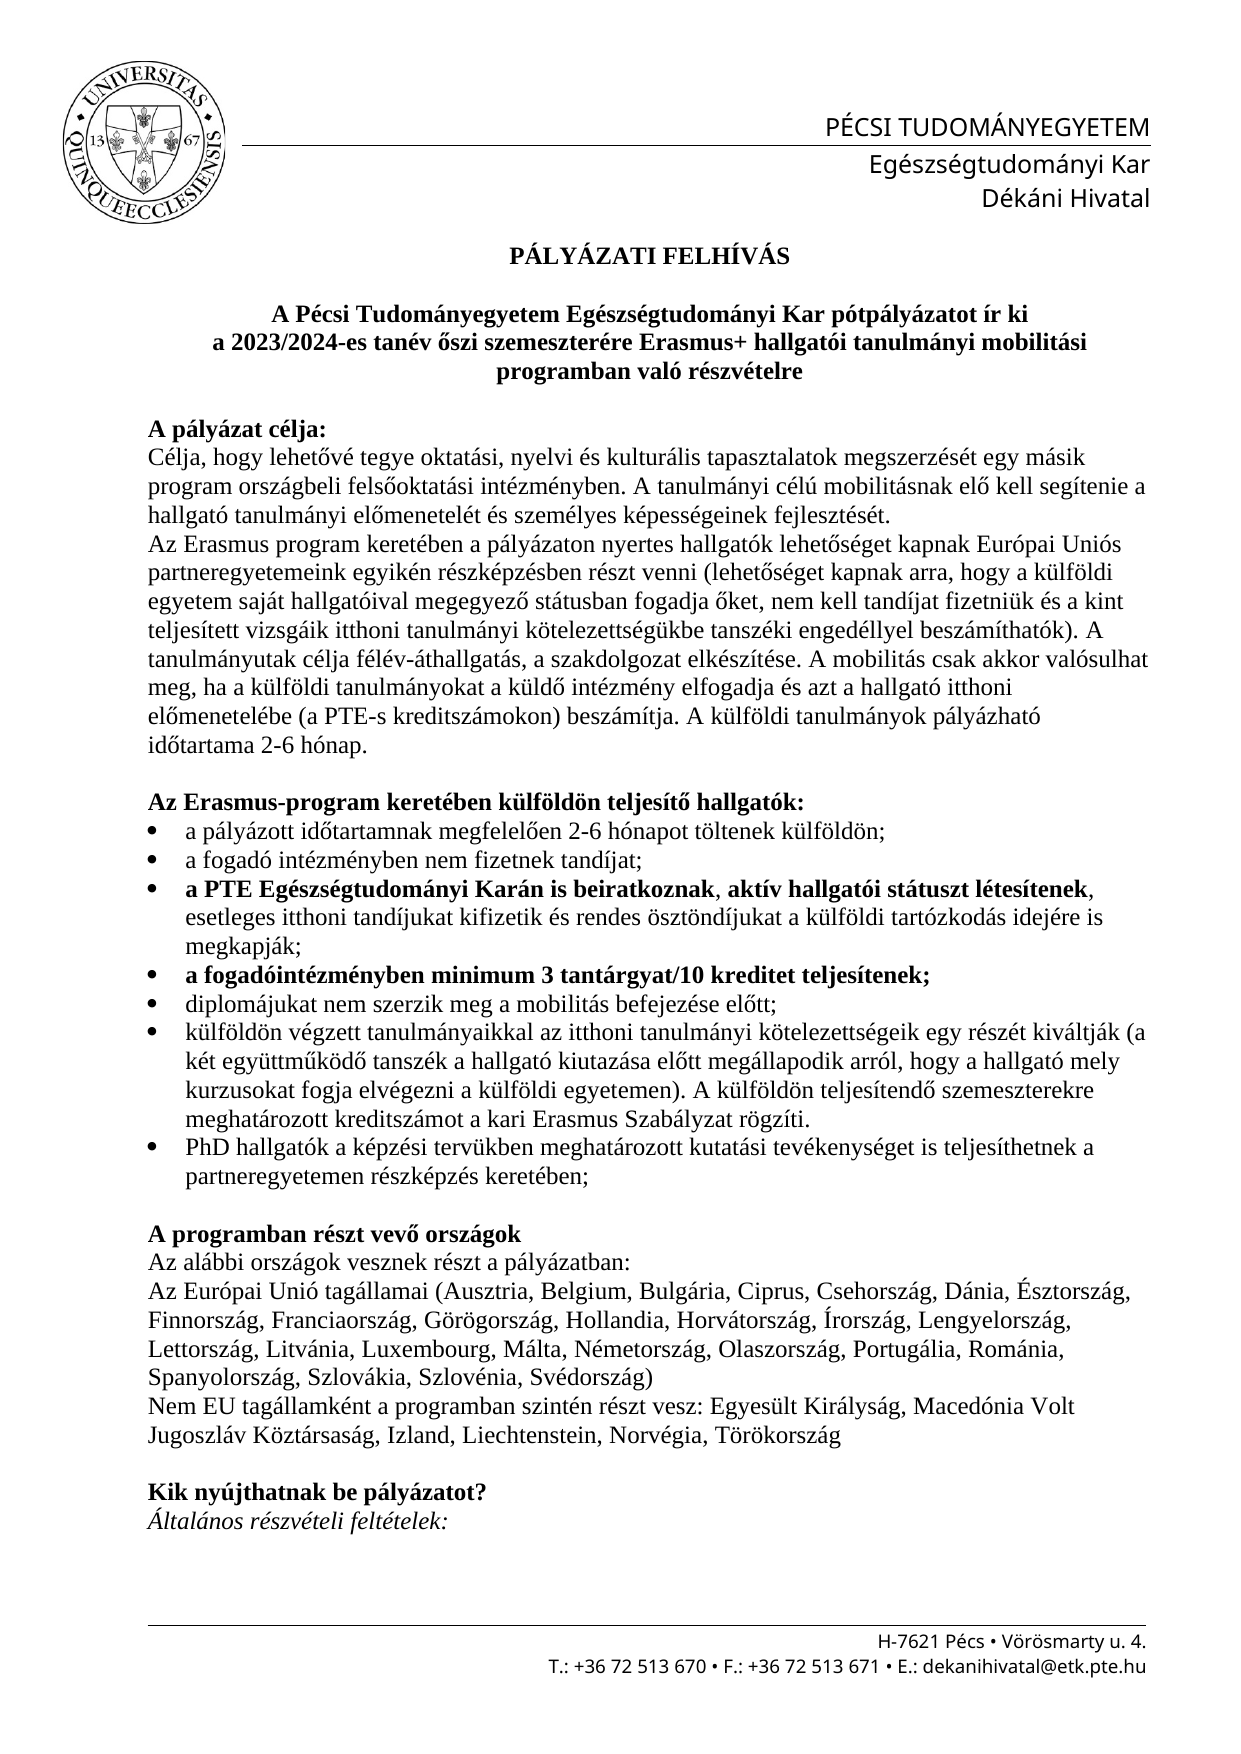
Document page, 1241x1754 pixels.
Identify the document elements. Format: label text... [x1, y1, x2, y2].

text A Pécsi Tudományegyetem Egészségtudományi Kar pótpályázatot ír ki [148, 299, 1152, 327]
list a pályázott időtartamnak megfelelően 2-6 hónapot töltenek külföldön; [148, 816, 1152, 845]
text Célja, hogy lehetővé tegye oktatási, nyelvi és kulturális tapasztalatok megszerzését egy másik program országbeli felsőoktatási intézményben. A tanulmányi célú mobilitásnak elő kell segítenie a hallgató tanulmányi előmenetelét és személyes képességeinek fejlesztését. [148, 442, 1152, 529]
picture [62, 61, 226, 224]
text Az Európai Unió tagállamai (Ausztria, Belgium, Bulgária, Ciprus, Csehország, Dánia, Észtország, Finnország, Franciaország, Görögország, Hollandia, Horvátország, Írország, Lengyelország, Lettország, Litvánia, Luxembourg, Málta, Németország, Olaszország, Portugália, Románia, Spanyolország, Szlovákia, Szlovénia, Svédország) [148, 1276, 1152, 1391]
text Kik nyújthatnak be pályázatot? [148, 1477, 1152, 1506]
list PhD hallgatók a képzési tervükben meghatározott kutatási tevékenységet is teljesíthetnek a partneregyetemen részképzés keretében; [148, 1132, 1152, 1190]
text Általános részvételi feltételek: [148, 1506, 1152, 1535]
text Az alábbi országok vesznek részt a pályázatban: [148, 1247, 1152, 1276]
text Az Erasmus program keretében a pályázaton nyertes hallgatók lehetőséget kapnak Európai Uniós partneregyetemeink egyikén részképzésben részt venni (lehetőséget kapnak arra, hogy a külföldi egyetem saját hallgatóival megegyező státusban fogadja őket, nem kell tandíjat fizetniük és a kint teljesített vizsgáik itthoni tanulmányi kötelezettségükbe tanszéki engedéllyel beszámíthatók). A tanulmányutak célja félév-áthallgatás, a szakdolgozat elkészítése. A mobilitás csak akkor valósulhat meg, ha a külföldi tanulmányokat a küldő intézmény elfogadja és azt a hallgató itthoni előmenetelébe (a PTE-s kreditszámokon) beszámítja. A külföldi tanulmányok pályázható időtartama 2-6 hónap. [148, 529, 1152, 759]
list diplomájukat nem szerzik meg a mobilitás befejezése előtt; [148, 989, 1152, 1017]
text A pályázat célja: [148, 414, 1152, 442]
text PÁLYÁZATI FELHÍVÁS [148, 241, 1152, 270]
list a fogadóintézményben minimum 3 tantárgyat/10 kreditet teljesítenek; [148, 960, 1152, 989]
text Nem EU tagállamként a programban szintén részt vesz: Egyesült Királyság, Macedónia Volt Jugoszláv Köztársaság, Izland, Liechtenstein, Norvégia, Törökország [148, 1391, 1152, 1449]
text Az Erasmus-program keretében külföldön teljesítő hallgatók: [148, 787, 1152, 816]
list a fogadó intézményben nem fizetnek tandíjat; [148, 845, 1152, 874]
list a PTE Egészségtudományi Karán is beiratkoznak, aktív hallgatói státuszt létesítenek, esetleges itthoni tandíjukat kifizetik és rendes ösztöndíjukat a külföldi tartózkodás idejére is megkapják; [148, 874, 1152, 960]
text A programban részt vevő országok [148, 1219, 1152, 1247]
list külföldön végzett tanulmányaikkal az itthoni tanulmányi kötelezettségeik egy részét kiváltják (a két együttműködő tanszék a hallgató kiutazása előtt megállapodik arról, hogy a hallgató mely kurzusokat fogja elvégezni a külföldi egyetemen). A külföldön teljesítendő szemeszterekre meghatározott kreditszámot a kari Erasmus Szabályzat rögzíti. [148, 1017, 1152, 1132]
text a 2023/2024-es tanév őszi szemeszterére Erasmus+ hallgatói tanulmányi mobilitási programban való részvételre [148, 327, 1152, 385]
